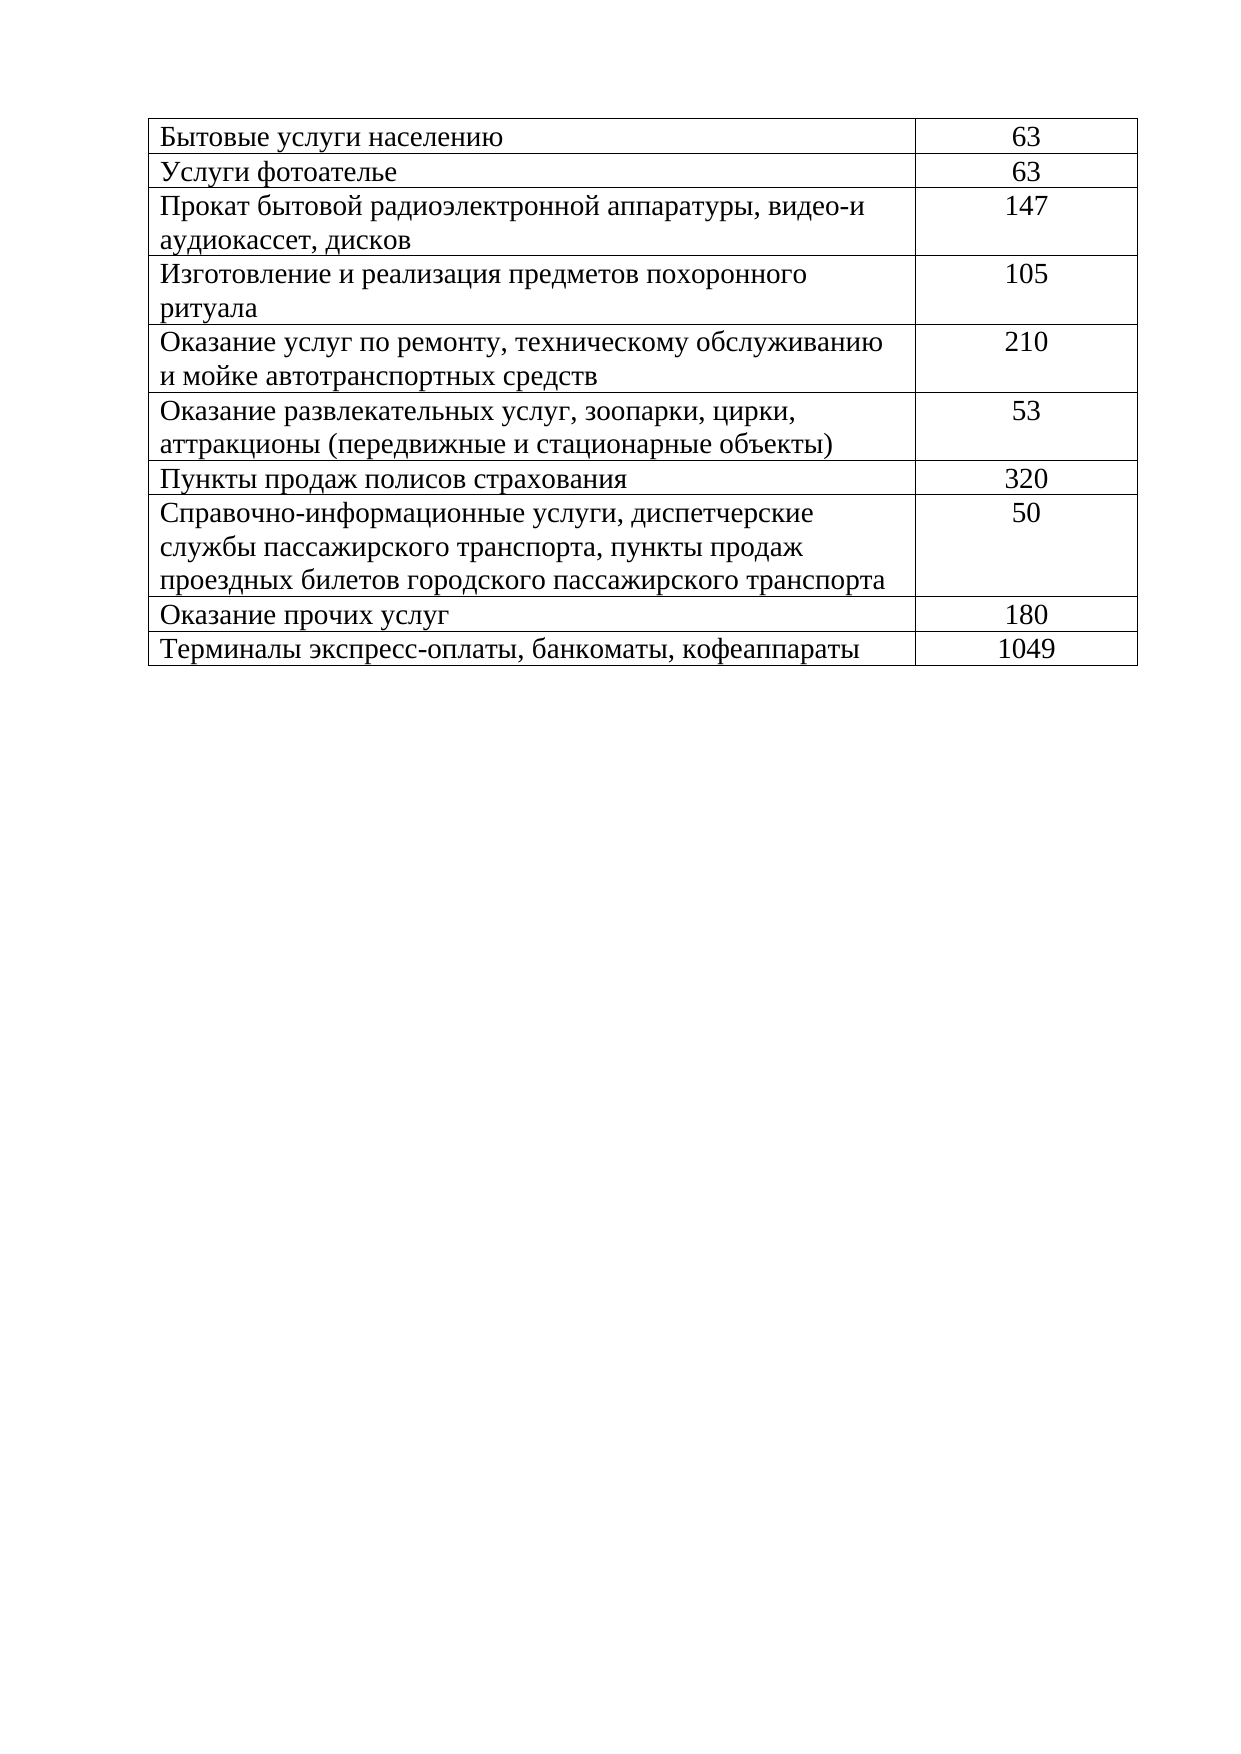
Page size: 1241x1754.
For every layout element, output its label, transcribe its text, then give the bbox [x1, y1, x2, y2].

table_cell Бытовые услуги населению [149, 119, 915, 153]
table_cell 210 [916, 325, 1137, 392]
table_cell 180 [916, 597, 1137, 631]
table_cell Изготовление и реализация предметов похоронного ритуала [149, 256, 915, 323]
table_cell Терминалы экспресс-оплаты, банкоматы, кофеаппараты [149, 632, 915, 665]
table_cell Оказание развлекательных услуг, зоопарки, цирки, аттракционы (передвижные и стационарные объекты) [149, 393, 915, 460]
table_cell Пункты продаж полисов страхования [149, 461, 915, 494]
table_cell 50 [916, 495, 1137, 596]
table_cell Справочно-информационные услуги, диспетчерские службы пассажирского транспорта, пункты продаж проездных билетов городского пассажирского транспорта [149, 495, 915, 596]
table_cell 63 [916, 154, 1137, 187]
table_cell 105 [916, 256, 1137, 323]
table_cell 1049 [916, 632, 1137, 665]
table_cell Прокат бытовой радиоэлектронной аппаратуры, видео-и аудиокассет, дисков [149, 188, 915, 255]
table_cell 53 [916, 393, 1137, 460]
table_cell 63 [916, 119, 1137, 153]
table_cell Оказание услуг по ремонту, техническому обслуживанию и мойке автотранспортных средств [149, 325, 915, 392]
table_cell 320 [916, 461, 1137, 494]
table_cell Услуги фотоателье [149, 154, 915, 187]
table_cell 147 [916, 188, 1137, 255]
table_cell Оказание прочих услуг [149, 597, 915, 631]
